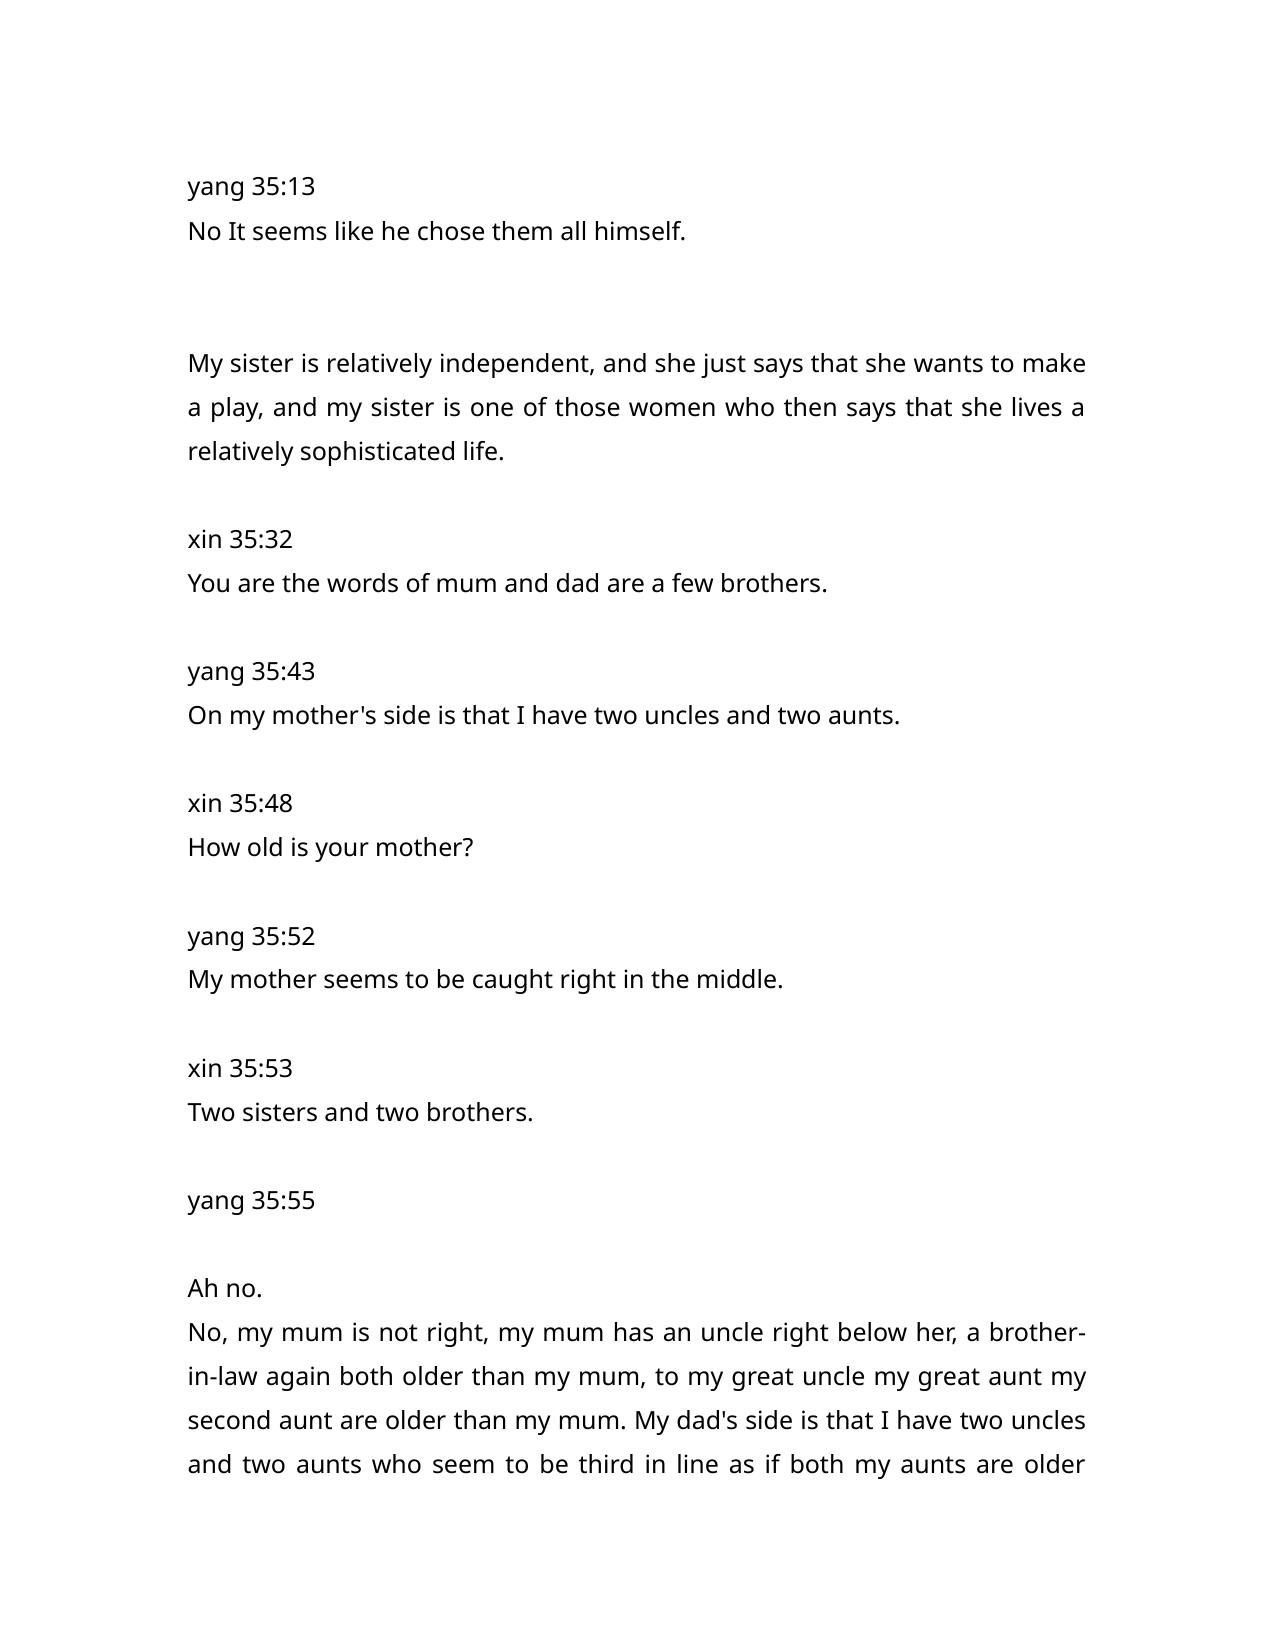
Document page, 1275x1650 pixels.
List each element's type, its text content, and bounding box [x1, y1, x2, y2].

text xin 35:32 [187, 517, 1087, 561]
text My sister is relatively independent, and she just says that she wants to make a play, and my sister is one of those women who then says that she lives a relatively sophisticated life. [187, 340, 1087, 472]
text Ah no. [187, 1266, 1087, 1310]
text yang 35:13 [187, 164, 1087, 208]
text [187, 1310, 1087, 1486]
text Two sisters and two brothers. [187, 1089, 1087, 1133]
text How old is your mother? [187, 825, 1087, 869]
text yang 35:52 [187, 913, 1087, 957]
text My mother seems to be caught right in the middle. [187, 957, 1087, 1001]
text xin 35:53 [187, 1045, 1087, 1089]
text xin 35:48 [187, 781, 1087, 825]
text yang 35:55 [187, 1177, 1087, 1222]
text yang 35:43 [187, 649, 1087, 693]
text You are the words of mum and dad are a few brothers. [187, 561, 1087, 605]
text On my mother's side is that I have two uncles and two aunts. [187, 693, 1087, 737]
text No It seems like he chose them all himself. [187, 208, 1087, 252]
